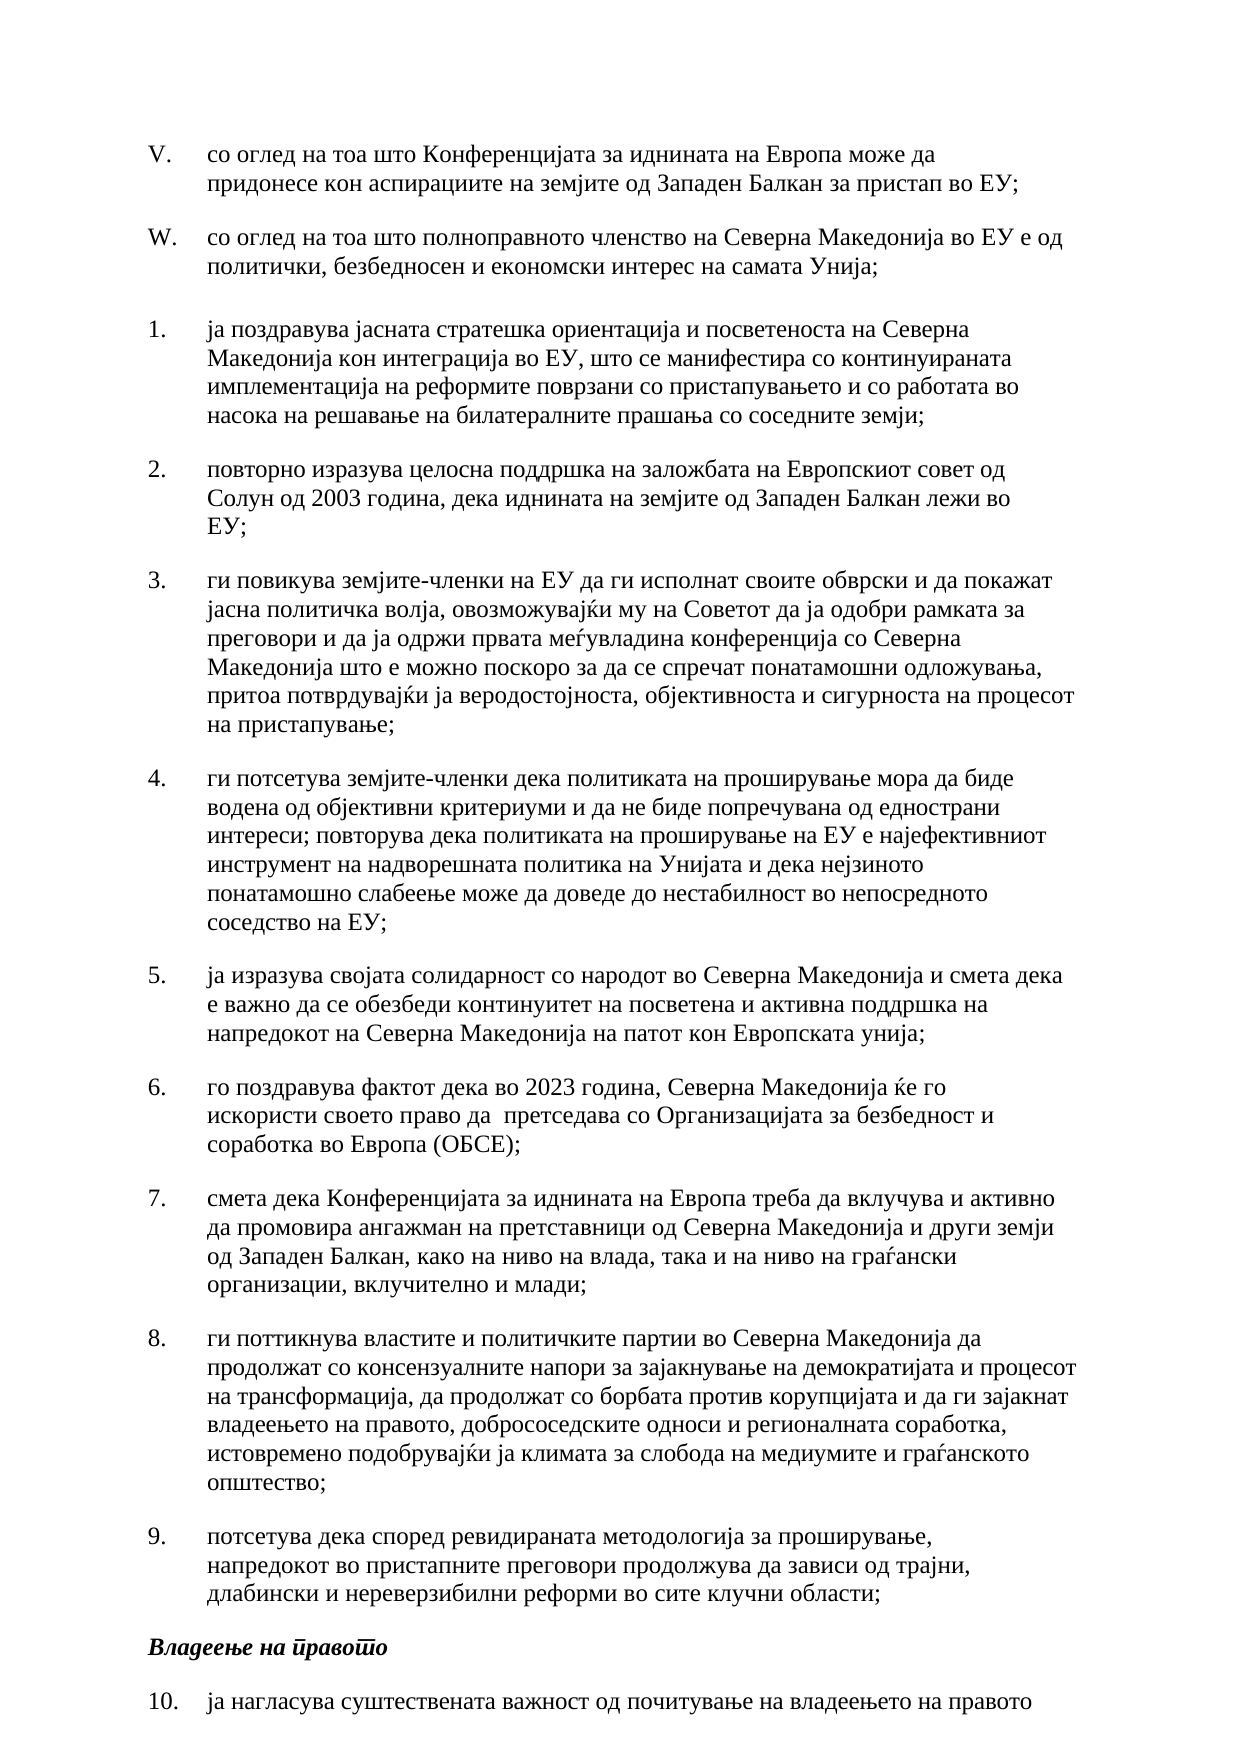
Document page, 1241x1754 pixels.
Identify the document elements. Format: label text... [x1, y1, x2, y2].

list ги потсетува земјите-членки дека политиката на проширување мора да биде водена од објективни критериуми и да не биде попречувана од еднострани интереси; повторува дека политиката на проширување на ЕУ е најефективниот инструмент на надворешната политика на Унијата и дека нејзиното понатамошно слабеење може да доведе до нестабилност во непосредното соседство на ЕУ; [148, 763, 1066, 935]
list со оглед на тоа што Конференцијата за иднината на Европа може да придонесе кон аспирациите на земјите од Западен Балкан за пристап во ЕУ; [148, 139, 1049, 197]
list повторно изразува целосна поддршка на заложбата на Европскиот совет од Солун од 2003 година, дека иднината на земјите од Западен Балкан лежи во ЕУ; [148, 454, 1053, 540]
subtitle Владеење на правото [148, 1632, 1103, 1661]
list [148, 1686, 1084, 1715]
list ги повикува земјите-членки на ЕУ да ги исполнат своите обврски и да покажат јасна политичка волја, овозможувајќи му на Советот да ја одобри рамката за преговори и да ја одржи првата меѓувладина конференција со Северна Македонија што е можно поскоро за да се спречат понатамошни одложувања, притоа потврдувајќи ја веродостојноста, објективноста и сигурноста на процесот на пристапување; [148, 565, 1084, 738]
list го поздравува фактот дека во 2023 година, Северна Македонија ќе го искористи своето право да претседава со Организацијата за безбедност и соработка во Европа (ОБСЕ); [148, 1072, 1023, 1158]
list ја изразува својата солидарност со народот во Северна Македонија и смета дека е важно да се обезбеди континуитет на посветена и активна поддршка на напредокот на Северна Македонија на патот кон Европската унија; [148, 961, 1077, 1047]
list ги поттикнува властите и политичките партии во Северна Македонија да продолжат со консензуалните напори за зајакнување на демократијата и процесот на трансформација, да продолжат со борбата против корупцијата и да ги зајакнат владеењето на правото, добрососедските односи и регионалната соработка, истовремено подобрувајќи ја климата за слобода на медиумите и граѓанското општество; [148, 1323, 1077, 1496]
list со оглед на тоа што полноправното членство на Северна Македонија во ЕУ е од политички, безбедносен и економски интерес на самата Унија; [148, 222, 1066, 280]
list потсетува дека според ревидираната методологија за проширување, напредокот во пристапните преговори продолжува да зависи од трајни, длабински и нереверзибилни реформи во сите клучни области; [148, 1521, 1023, 1607]
list ја поздравува јасната стратешка ориентација и посветеноста на Северна Македонија кон интеграција во ЕУ, што се манифестира со континуираната имплементација на реформите поврзани со пристапувањето и со работата во насока на решавање на билатералните прашања со соседните земји; [148, 314, 1053, 429]
list смета дека Конференцијата за иднината на Европа треба да вклучува и активно да промовира ангажман на претставници од Северна Македонија и други земји од Западен Балкан, како на ниво на влада, така и на ниво на граѓански организации, вклучително и млади; [148, 1183, 1066, 1298]
